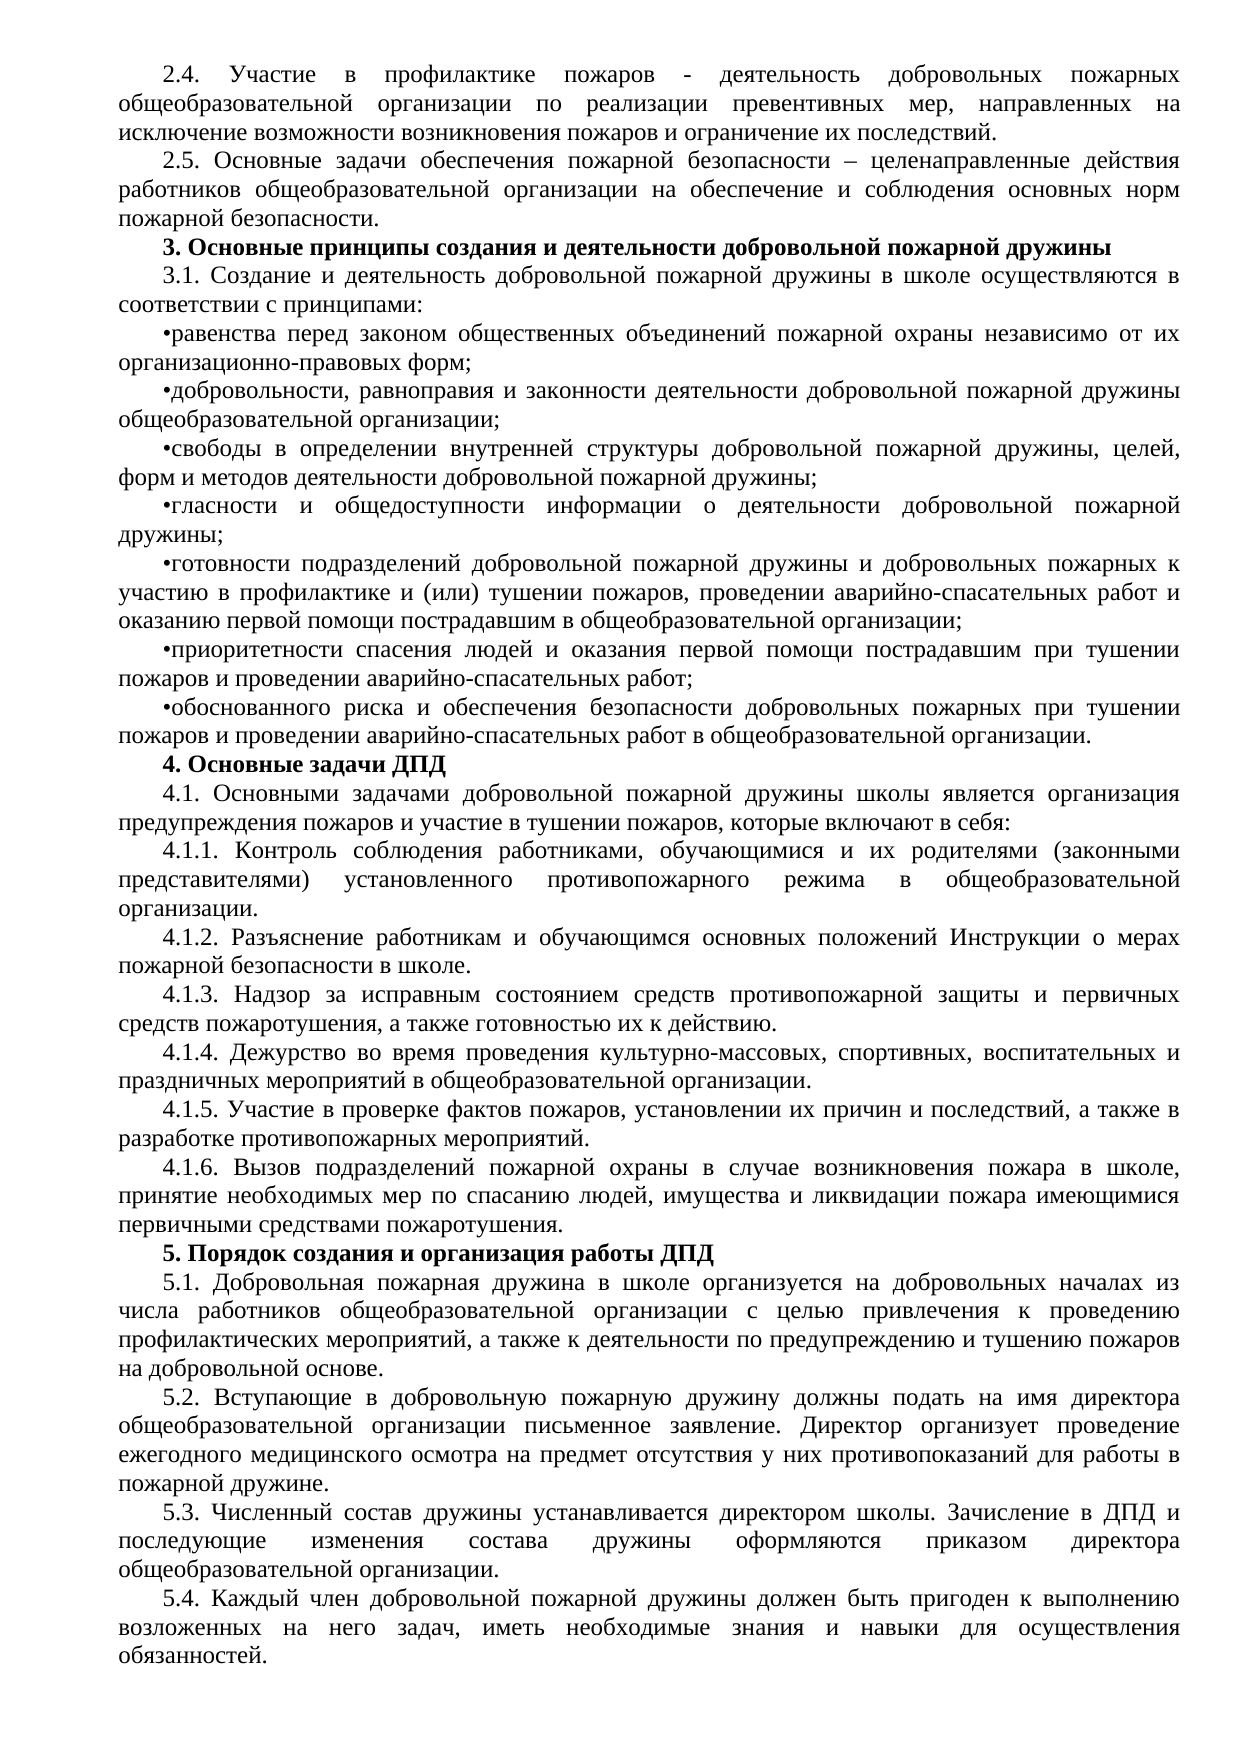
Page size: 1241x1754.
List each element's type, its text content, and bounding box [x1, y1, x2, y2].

text 4.1.2. Разъяснение работникам и обучающимся основных положений Инструкции о мерах пожарной безопасности в школе. [118, 922, 1181, 979]
text •свободы в определении внутренней структуры добровольной пожарной дружины, целей, форм и методов деятельности добровольной пожарной дружины; [118, 433, 1181, 490]
text •приоритетности спасения людей и оказания первой помощи пострадавшим при тушении пожаров и проведении аварийно-спасательных работ; [118, 634, 1181, 692]
text •готовности подразделений добровольной пожарной дружины и добровольных пожарных к участию в профилактике и (или) тушении пожаров, проведении аварийно-спасательных работ и оказанию первой помощи пострадавшим в общеобразовательной организации; [118, 548, 1181, 634]
text 4.1. Основными задачами добровольной пожарной дружины школы является организация предупреждения пожаров и участие в тушении пожаров, которые включают в себя: [118, 778, 1181, 835]
text 3. Основные принципы создания и деятельности добровольной пожарной дружины [118, 232, 1181, 260]
text •равенства перед законом общественных объединений пожарной охраны независимо от их организационно-правовых форм; [118, 318, 1181, 375]
text 5.4. Каждый член добровольной пожарной дружины должен быть пригоден к выполнению возложенных на него задач, иметь необходимые знания и навыки для осуществления обязанностей. [118, 1583, 1181, 1669]
text 4.1.5. Участие в проверке фактов пожаров, установлении их причин и последствий, а также в разработке противопожарных мероприятий. [118, 1094, 1181, 1152]
text 4.1.1. Контроль соблюдения работниками, обучающимися и их родителями (законными представителями) установленного противопожарного режима в общеобразовательной организации. [118, 835, 1181, 922]
text 5.1. Добровольная пожарная дружина в школе организуется на добровольных началах из числа работников общеобразовательной организации с целью привлечения к проведению профилактических мероприятий, а также к деятельности по предупреждению и тушению пожаров на добровольной основе. [118, 1267, 1181, 1382]
text 4.1.4. Дежурство во время проведения культурно-массовых, спортивных, воспитательных и праздничных мероприятий в общеобразовательной организации. [118, 1037, 1181, 1094]
text 4.1.3. Надзор за исправным состоянием средств противопожарной защиты и первичных средств пожаротушения, а также готовностью их к действию. [118, 979, 1181, 1037]
text 5.3. Численный состав дружины устанавливается директором школы. Зачисление в ДПД и последующие изменения состава дружины оформляются приказом директора общеобразовательной организации. [118, 1497, 1181, 1583]
text 5. Порядок создания и организация работы ДПД [118, 1238, 1181, 1267]
text 5.2. Вступающие в добровольную пожарную дружину должны подать на имя директора общеобразовательной организации письменное заявление. Директор организует проведение ежегодного медицинского осмотра на предмет отсутствия у них противопоказаний для работы в пожарной дружине. [118, 1382, 1181, 1497]
text •обоснованного риска и обеспечения безопасности добровольных пожарных при тушении пожаров и проведении аварийно-спасательных работ в общеобразовательной организации. [118, 692, 1181, 749]
text •добровольности, равноправия и законности деятельности добровольной пожарной дружины общеобразовательной организации; [118, 375, 1181, 433]
text 3.1. Создание и деятельность добровольной пожарной дружины в школе осуществляются в соответствии с принципами: [118, 260, 1181, 318]
text 2.5. Основные задачи обеспечения пожарной безопасности – целенаправленные действия работников общеобразовательной организации на обеспечение и соблюдения основных норм пожарной безопасности. [118, 145, 1181, 232]
text 4. Основные задачи ДПД [118, 749, 1181, 778]
text 2.4. Участие в профилактике пожаров - деятельность добровольных пожарных общеобразовательной организации по реализации превентивных мер, направленных на исключение возможности возникновения пожаров и ограничение их последствий. [118, 59, 1181, 145]
text 4.1.6. Вызов подразделений пожарной охраны в случае возникновения пожара в школе, принятие необходимых мер по спасанию людей, имущества и ликвидации пожара имеющимися первичными средствами пожаротушения. [118, 1152, 1181, 1238]
text •гласности и общедоступности информации о деятельности добровольной пожарной дружины; [118, 490, 1181, 548]
